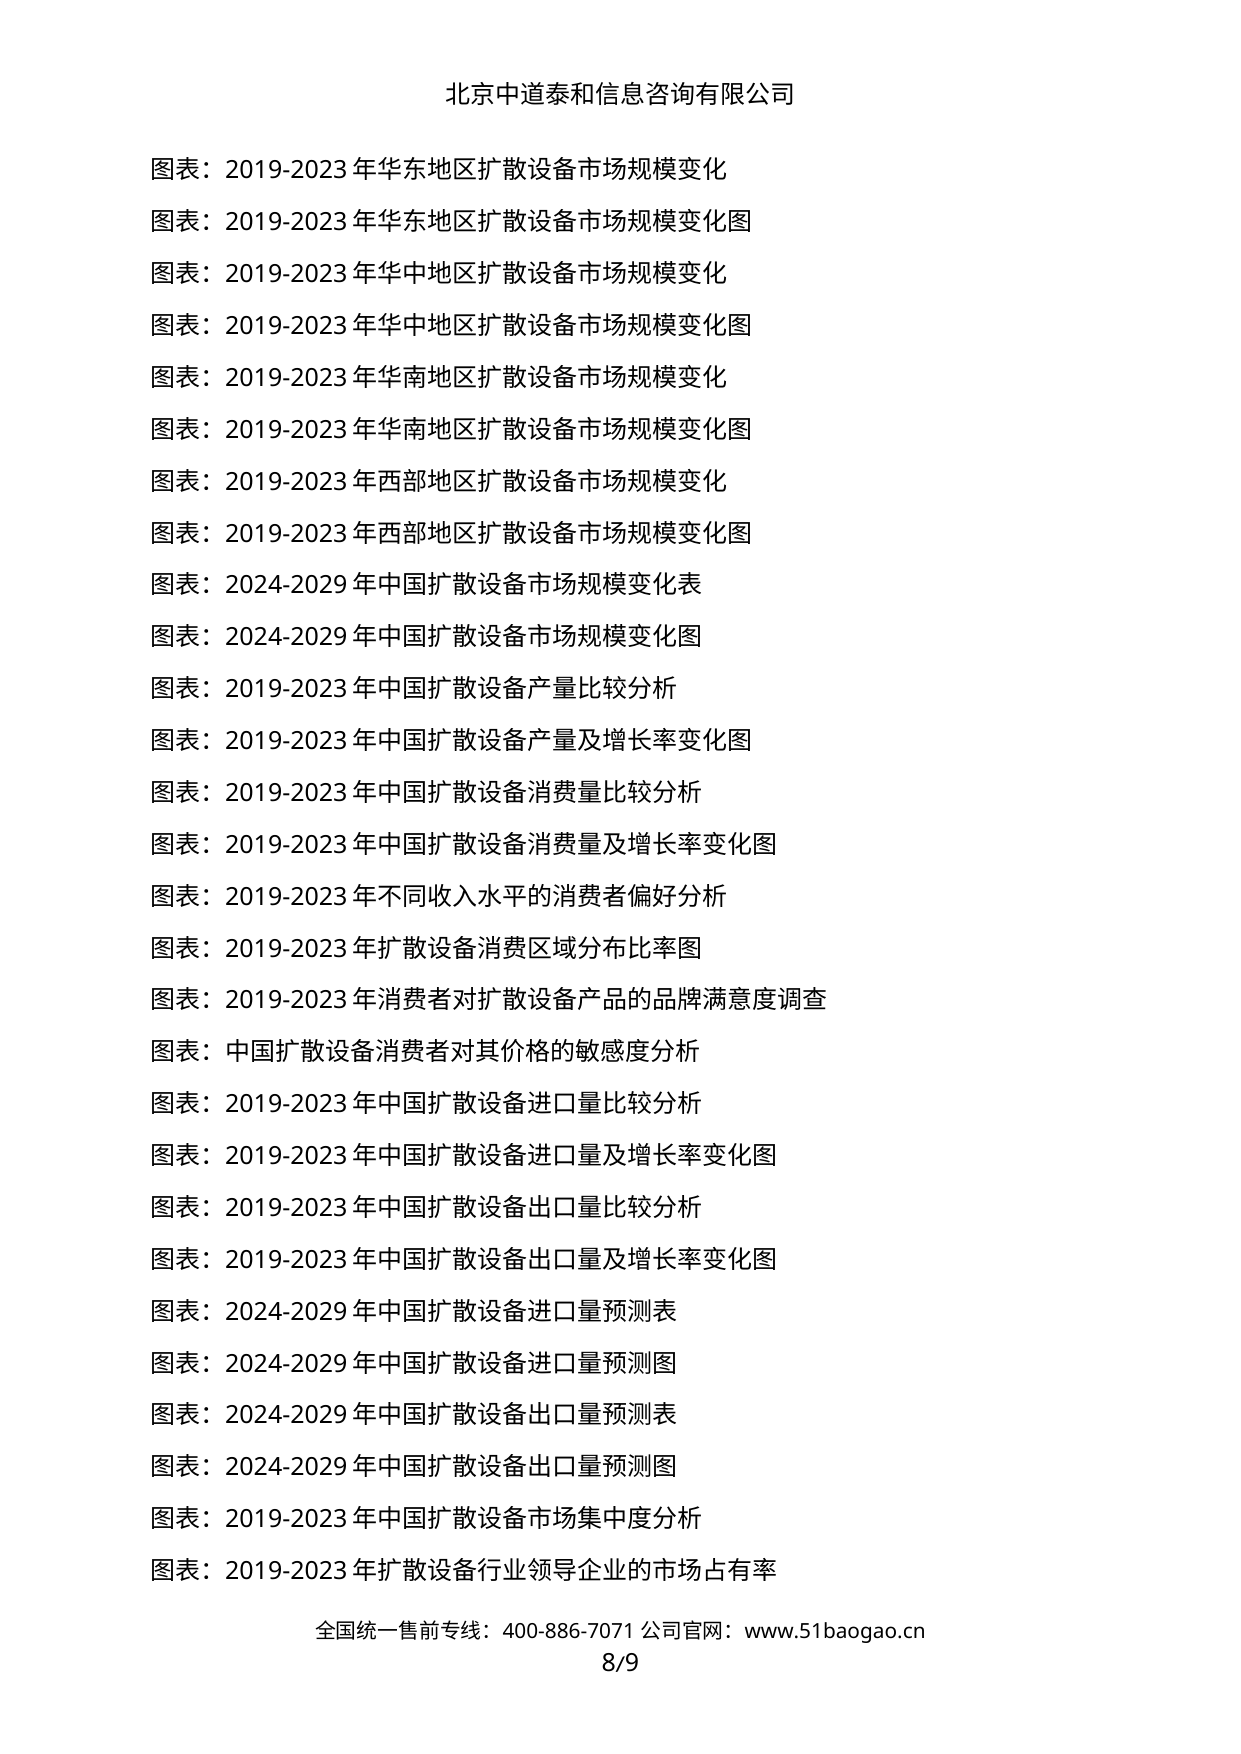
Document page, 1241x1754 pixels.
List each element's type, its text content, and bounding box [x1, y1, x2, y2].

text 图表：2019-2023年华中地区扩散设备市场规模变化 [150, 254, 1090, 290]
text 图表：2019-2023年扩散设备消费区域分布比率图 [150, 928, 1090, 964]
text 图表：2019-2023年中国扩散设备产量及增长率变化图 [150, 721, 1090, 757]
text 图表：2019-2023年中国扩散设备进口量比较分析 [150, 1084, 1090, 1120]
text 图表：2024-2029年中国扩散设备进口量预测图 [150, 1343, 1090, 1379]
text 图表：2019-2023年中国扩散设备消费量及增长率变化图 [150, 824, 1090, 861]
text 图表：2024-2029年中国扩散设备出口量预测表 [150, 1395, 1090, 1431]
text 图表：2019-2023年中国扩散设备出口量比较分析 [150, 1187, 1090, 1224]
text 图表：2019-2023年华南地区扩散设备市场规模变化 [150, 357, 1090, 394]
text 图表：2024-2029年中国扩散设备市场规模变化图 [150, 617, 1090, 653]
text 图表：2019-2023年中国扩散设备出口量及增长率变化图 [150, 1239, 1090, 1276]
text 图表：2019-2023年中国扩散设备进口量及增长率变化图 [150, 1136, 1090, 1172]
text 图表：2024-2029年中国扩散设备出口量预测图 [150, 1447, 1090, 1483]
text 图表：2019-2023年华南地区扩散设备市场规模变化图 [150, 409, 1090, 446]
text 图表：2024-2029年中国扩散设备市场规模变化表 [150, 565, 1090, 601]
text 图表：2024-2029年中国扩散设备进口量预测表 [150, 1291, 1090, 1327]
text 图表：2019-2023年华东地区扩散设备市场规模变化图 [150, 202, 1090, 238]
text 图表：2019-2023年中国扩散设备消费量比较分析 [150, 772, 1090, 809]
text 图表：2019-2023年不同收入水平的消费者偏好分析 [150, 876, 1090, 912]
text 图表：2019-2023年中国扩散设备产量比较分析 [150, 669, 1090, 705]
text 图表：中国扩散设备消费者对其价格的敏感度分析 [150, 1032, 1090, 1068]
text 图表：2019-2023年中国扩散设备市场集中度分析 [150, 1499, 1090, 1535]
text 图表：2019-2023年扩散设备行业领导企业的市场占有率 [150, 1551, 1090, 1587]
text 图表：2019-2023年华中地区扩散设备市场规模变化图 [150, 306, 1090, 342]
text 图表：2019-2023年西部地区扩散设备市场规模变化 [150, 461, 1090, 497]
text 图表：2019-2023年华东地区扩散设备市场规模变化 [150, 150, 1090, 186]
text 图表：2019-2023年消费者对扩散设备产品的品牌满意度调查 [150, 980, 1090, 1016]
text 图表：2019-2023年西部地区扩散设备市场规模变化图 [150, 513, 1090, 549]
